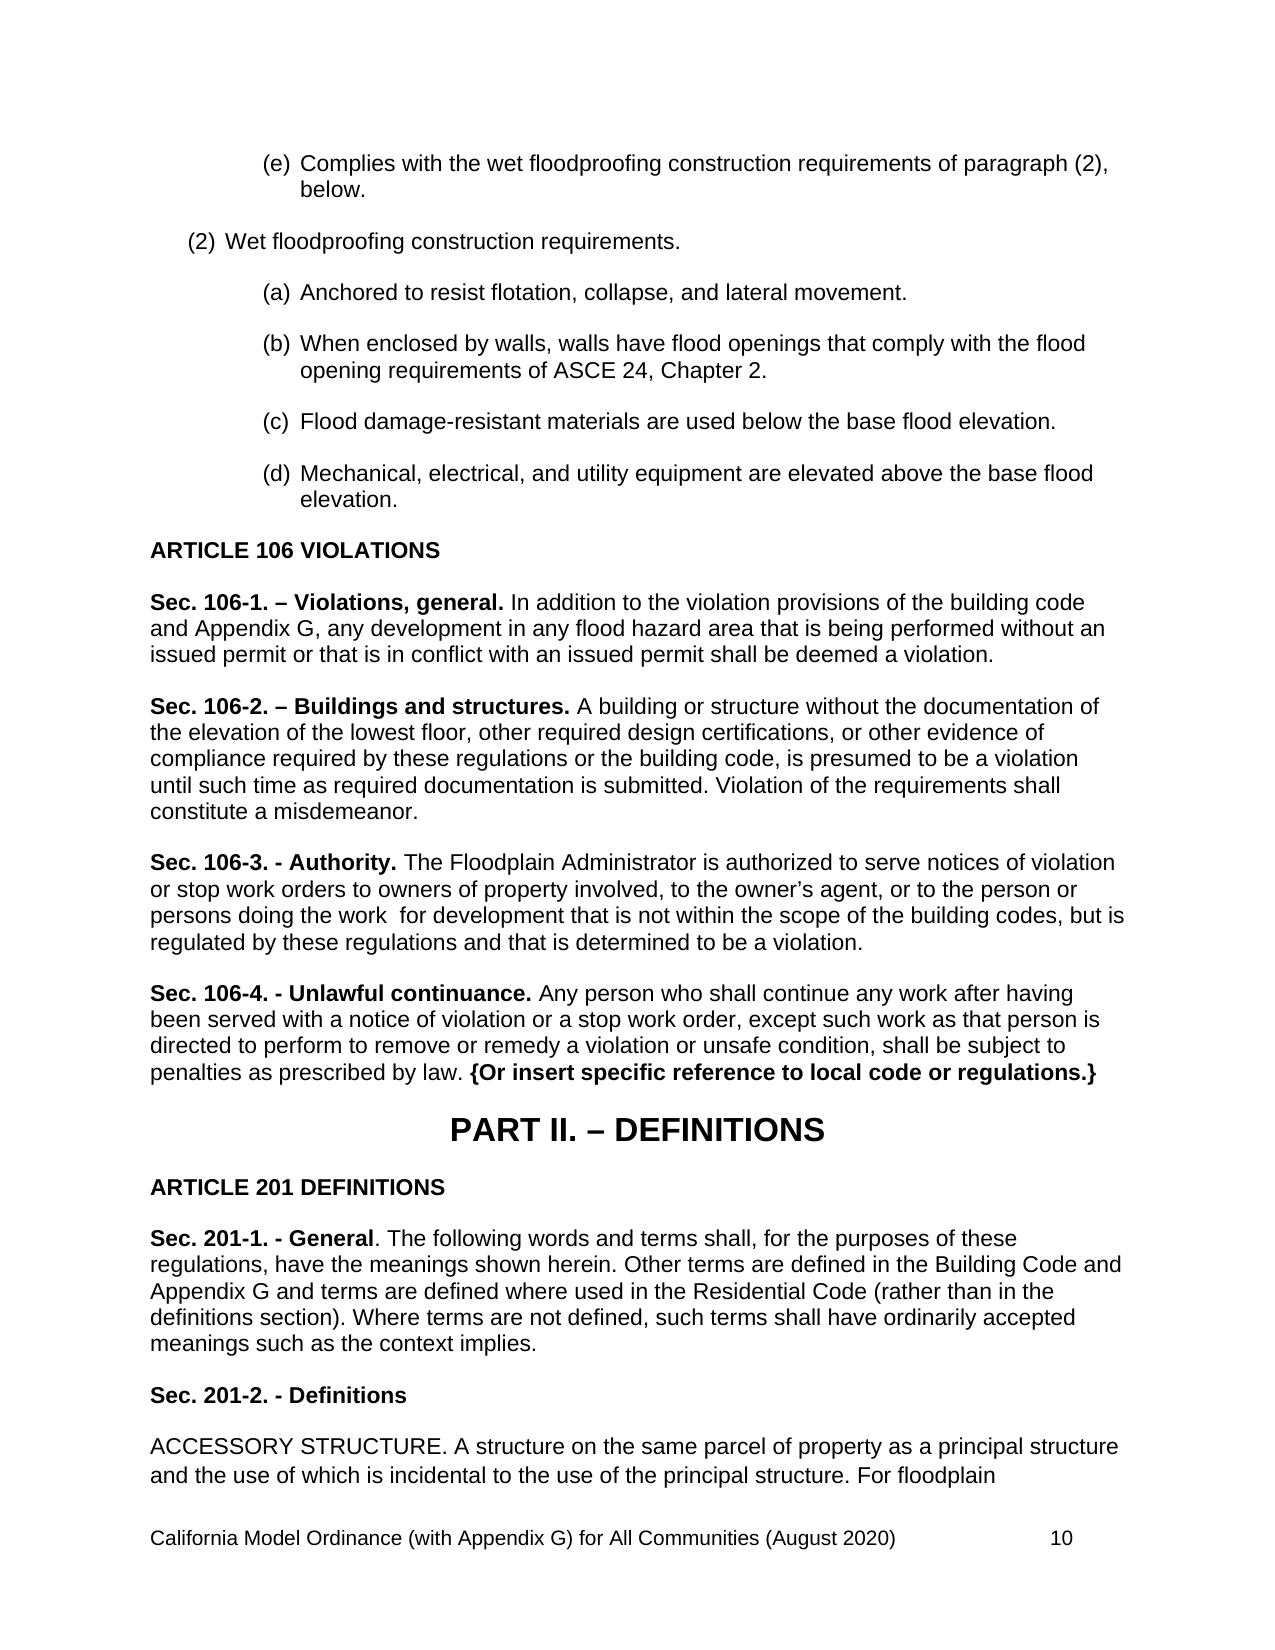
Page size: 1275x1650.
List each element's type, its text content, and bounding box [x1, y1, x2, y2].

subtitle ARTICLE 201 DEFINITIONS [150, 1174, 1125, 1200]
text Sec. 201-1. - General. The following words and terms shall, for the purposes of these regulations, have the meanings shown herein. Other terms are defined in the Building Code and Appendix G and terms are defined where used in the Residential Code (rather than in the definitions section). Where terms are not defined, such terms shall have ordinarily accepted meanings such as the context implies. [150, 1225, 1125, 1357]
subtitle PART II. – DEFINITIONS [150, 1110, 1125, 1149]
text Sec. 106-1. – Violations, general. In addition to the violation provisions of the building code and Appendix G, any development in any flood hazard area that is being performed without an issued permit or that is in conflict with an issued permit shall be deemed a violation. [150, 588, 1125, 668]
text Sec. 201-2. - Definitions [150, 1382, 1125, 1408]
list Anchored to resist flotation, collapse, and lateral movement. [262, 279, 1125, 305]
text Sec. 106-2. – Buildings and structures. A building or structure without the documentation of the elevation of the lowest floor, other required design certifications, or other evidence of compliance required by these regulations or the building code, is presumed to be a violation until such time as required documentation is submitted. Violation of the requirements shall constitute a misdemeanor. [150, 693, 1125, 824]
text Sec. 106-3. - Authority. The Floodplain Administrator is authorized to serve notices of violation or stop work orders to owners of property involved, to the owner’s agent, or to the person or persons doing the work for development that is not within the scope of the building codes, but is regulated by these regulations and that is determined to be a violation. [150, 849, 1125, 955]
list Mechanical, electrical, and utility equipment are elevated above the base flood elevation. [262, 459, 1125, 512]
list Complies with the wet floodproofing construction requirements of paragraph (2), below. [262, 150, 1125, 203]
text Sec. 106-4. - Unlawful continuance. Any person who shall continue any work after having been served with a notice of violation or a stop work order, except such work as that person is directed to perform to remove or remedy a violation or unsafe condition, shall be subject to penalties as prescribed by law. {Or insert specific reference to local code or regulations.} [150, 980, 1125, 1085]
list When enclosed by walls, walls have flood openings that comply with the flood opening requirements of ASCE 24, Chapter 2. [262, 330, 1125, 383]
subtitle ARTICLE 106 VIOLATIONS [150, 537, 1125, 563]
list Wet floodproofing construction requirements. [187, 228, 1125, 254]
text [150, 1433, 1125, 1488]
list Flood damage-resistant materials are used below the base flood elevation. [262, 408, 1125, 434]
